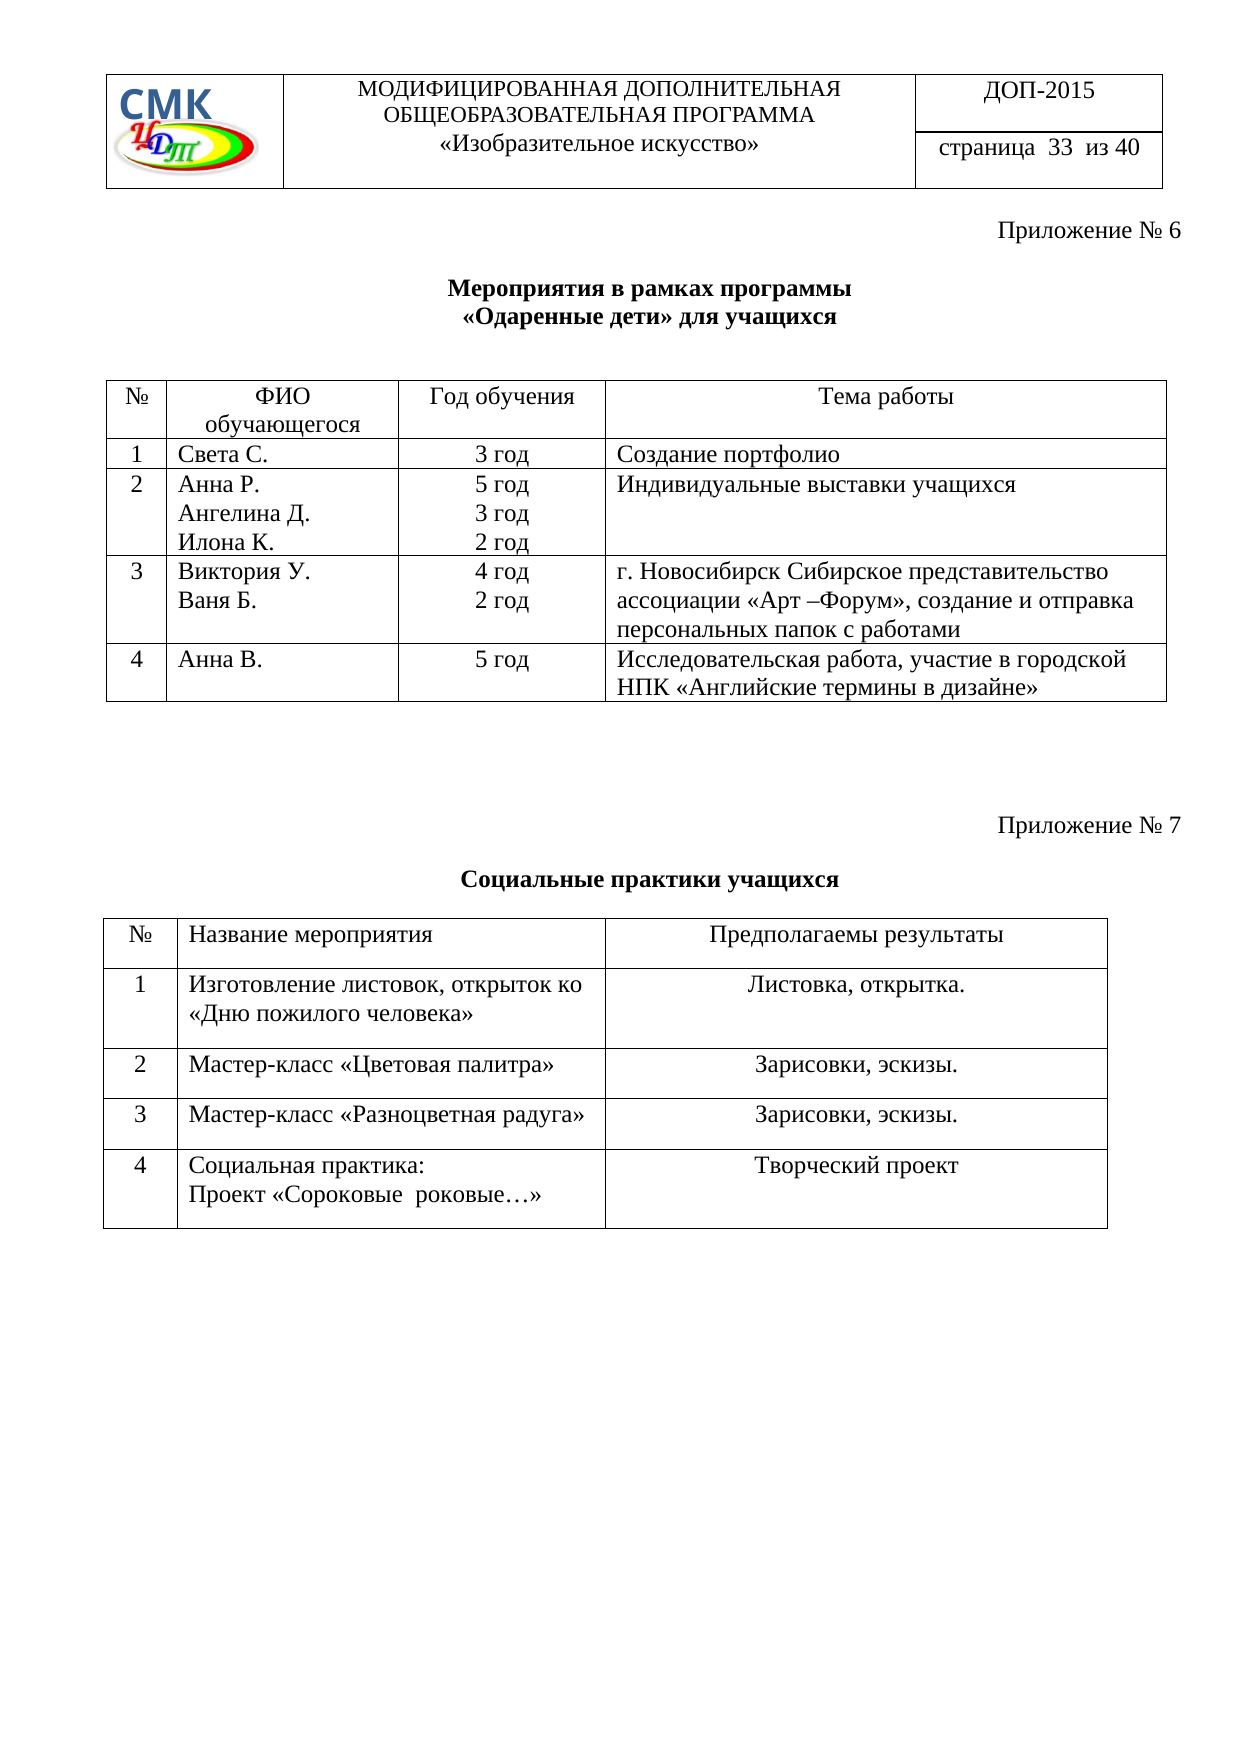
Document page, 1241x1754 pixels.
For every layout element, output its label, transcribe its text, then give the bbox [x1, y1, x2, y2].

table_cell Творческий проект [606, 1150, 1107, 1228]
text Социальные практики учащихся [118, 864, 1181, 892]
table_header Тема работы [606, 381, 1166, 438]
text Приложение № 7 [118, 810, 1181, 839]
table_cell 2 [107, 469, 166, 555]
picture [112, 117, 260, 177]
table_cell Зарисовки, эскизы. [606, 1099, 1107, 1149]
table_cell Виктория У. Ваня Б. [167, 556, 398, 643]
table_cell 5 год [399, 644, 605, 701]
table_cell 4 [107, 644, 166, 701]
table_cell 3 [107, 556, 166, 643]
table_cell Создание портфолио [606, 439, 1166, 468]
table_cell 1 [107, 439, 166, 468]
table_cell Мастер-класс «Разноцветная радуга» [178, 1099, 605, 1149]
table_header Название мероприятия [178, 919, 605, 968]
table_header Год обучения [399, 381, 605, 438]
table_cell Изготовление листовок, открыток ко «Дню пожилого человека» [178, 969, 605, 1048]
table_cell 5 год 3 год 2 год [399, 469, 605, 555]
table_cell Исследовательская работа, участие в городской НПК «Английские термины в дизайне» [606, 644, 1166, 701]
table_cell 3 [104, 1099, 177, 1149]
table_cell 1 [104, 969, 177, 1048]
table_header Предполагаемы результаты [606, 919, 1107, 968]
table_cell г. Новосибирск Сибирское представительство ассоциации «Арт –Форум», создание и отправка персональных папок с работами [606, 556, 1166, 643]
text Приложение № 6 [118, 215, 1181, 244]
table_cell 4 [104, 1150, 177, 1228]
table_cell Анна Р. Ангелина Д. Илона К. [167, 469, 398, 555]
table_header № [107, 381, 166, 438]
table_cell 2 [104, 1049, 177, 1098]
table_cell Анна В. [167, 644, 398, 701]
table_cell Индивидуальные выставки учащихся [606, 469, 1166, 555]
text Мероприятия в рамках программы [118, 273, 1181, 301]
table_cell Зарисовки, эскизы. [606, 1049, 1107, 1098]
table_cell Мастер-класс «Цветовая палитра» [178, 1049, 605, 1098]
table_cell 4 год 2 год [399, 556, 605, 643]
text «Одаренные дети» для учащихся [118, 301, 1181, 330]
table_cell Света С. [167, 439, 398, 468]
table_header № [104, 919, 177, 968]
table_cell 3 год [399, 439, 605, 468]
table_cell Листовка, открытка. [606, 969, 1107, 1048]
table_cell Социальная практика: Проект «Сороковые роковые…» [178, 1150, 605, 1228]
table_header ФИО обучающегося [167, 381, 398, 438]
